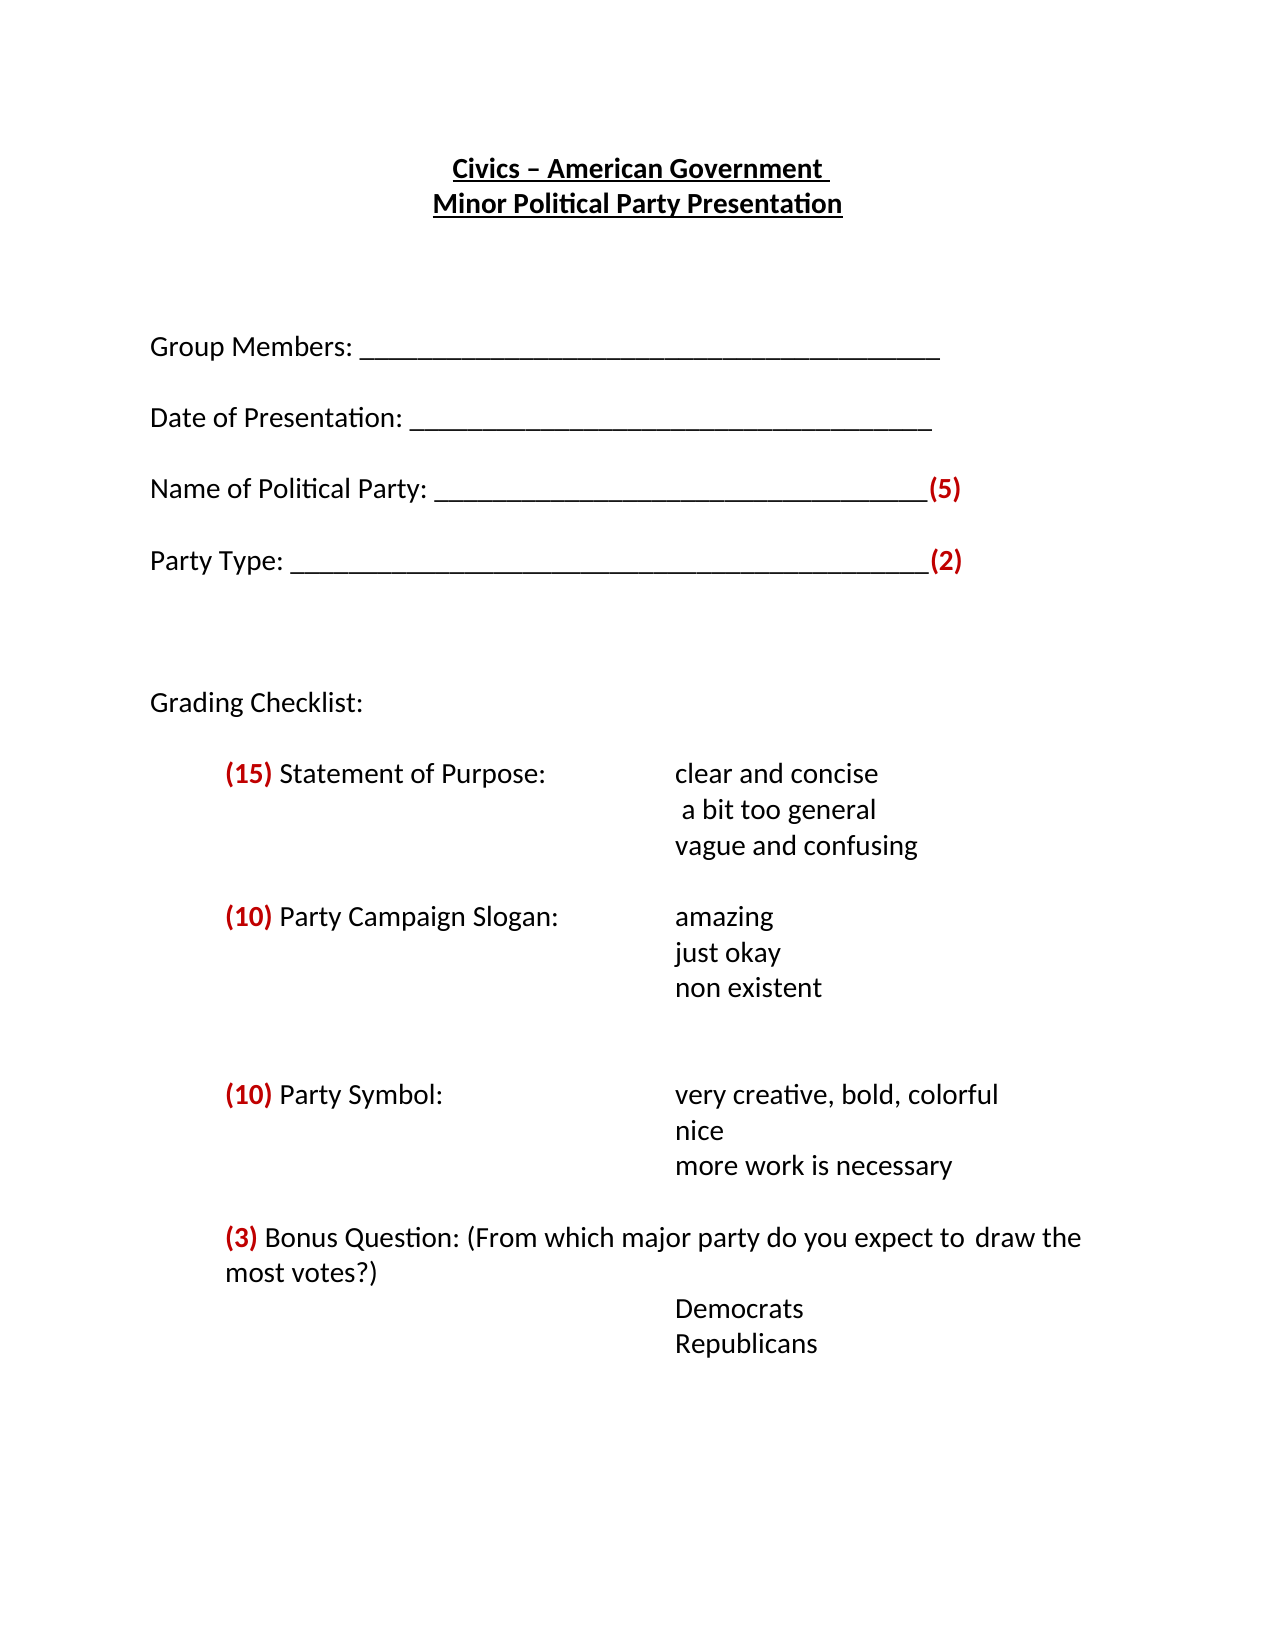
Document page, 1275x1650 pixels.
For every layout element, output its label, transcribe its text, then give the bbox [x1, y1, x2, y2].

text (15) Statement of Purpose: clear and concise [150, 756, 1125, 791]
text (3) Bonus Question: (From which major party do you expect to draw the most votes?) [225, 1219, 1125, 1290]
text vague and confusing [150, 827, 1125, 862]
text more work is necessary [150, 1147, 1125, 1183]
text Republicans [150, 1326, 1125, 1361]
text Grading Checklist: [150, 684, 1125, 720]
text Civics – American Government [150, 150, 1125, 186]
text non existent [150, 969, 1125, 1005]
text (10) Party Campaign Slogan: amazing [150, 898, 1125, 934]
text just okay [150, 934, 1125, 969]
text Democrats [150, 1290, 1125, 1326]
text Party Type: ____________________________________________(2) [150, 542, 1125, 577]
text Minor Political Party Presentation [150, 186, 1125, 221]
text Date of Presentation: ____________________________________ [150, 399, 1125, 435]
text Group Members: ________________________________________ [150, 328, 1125, 364]
text Name of Political Party: __________________________________(5) [150, 471, 1125, 506]
text a bit too general [150, 791, 1125, 827]
text nice [150, 1112, 1125, 1147]
text (10) Party Symbol: very creative, bold, colorful [150, 1076, 1125, 1112]
